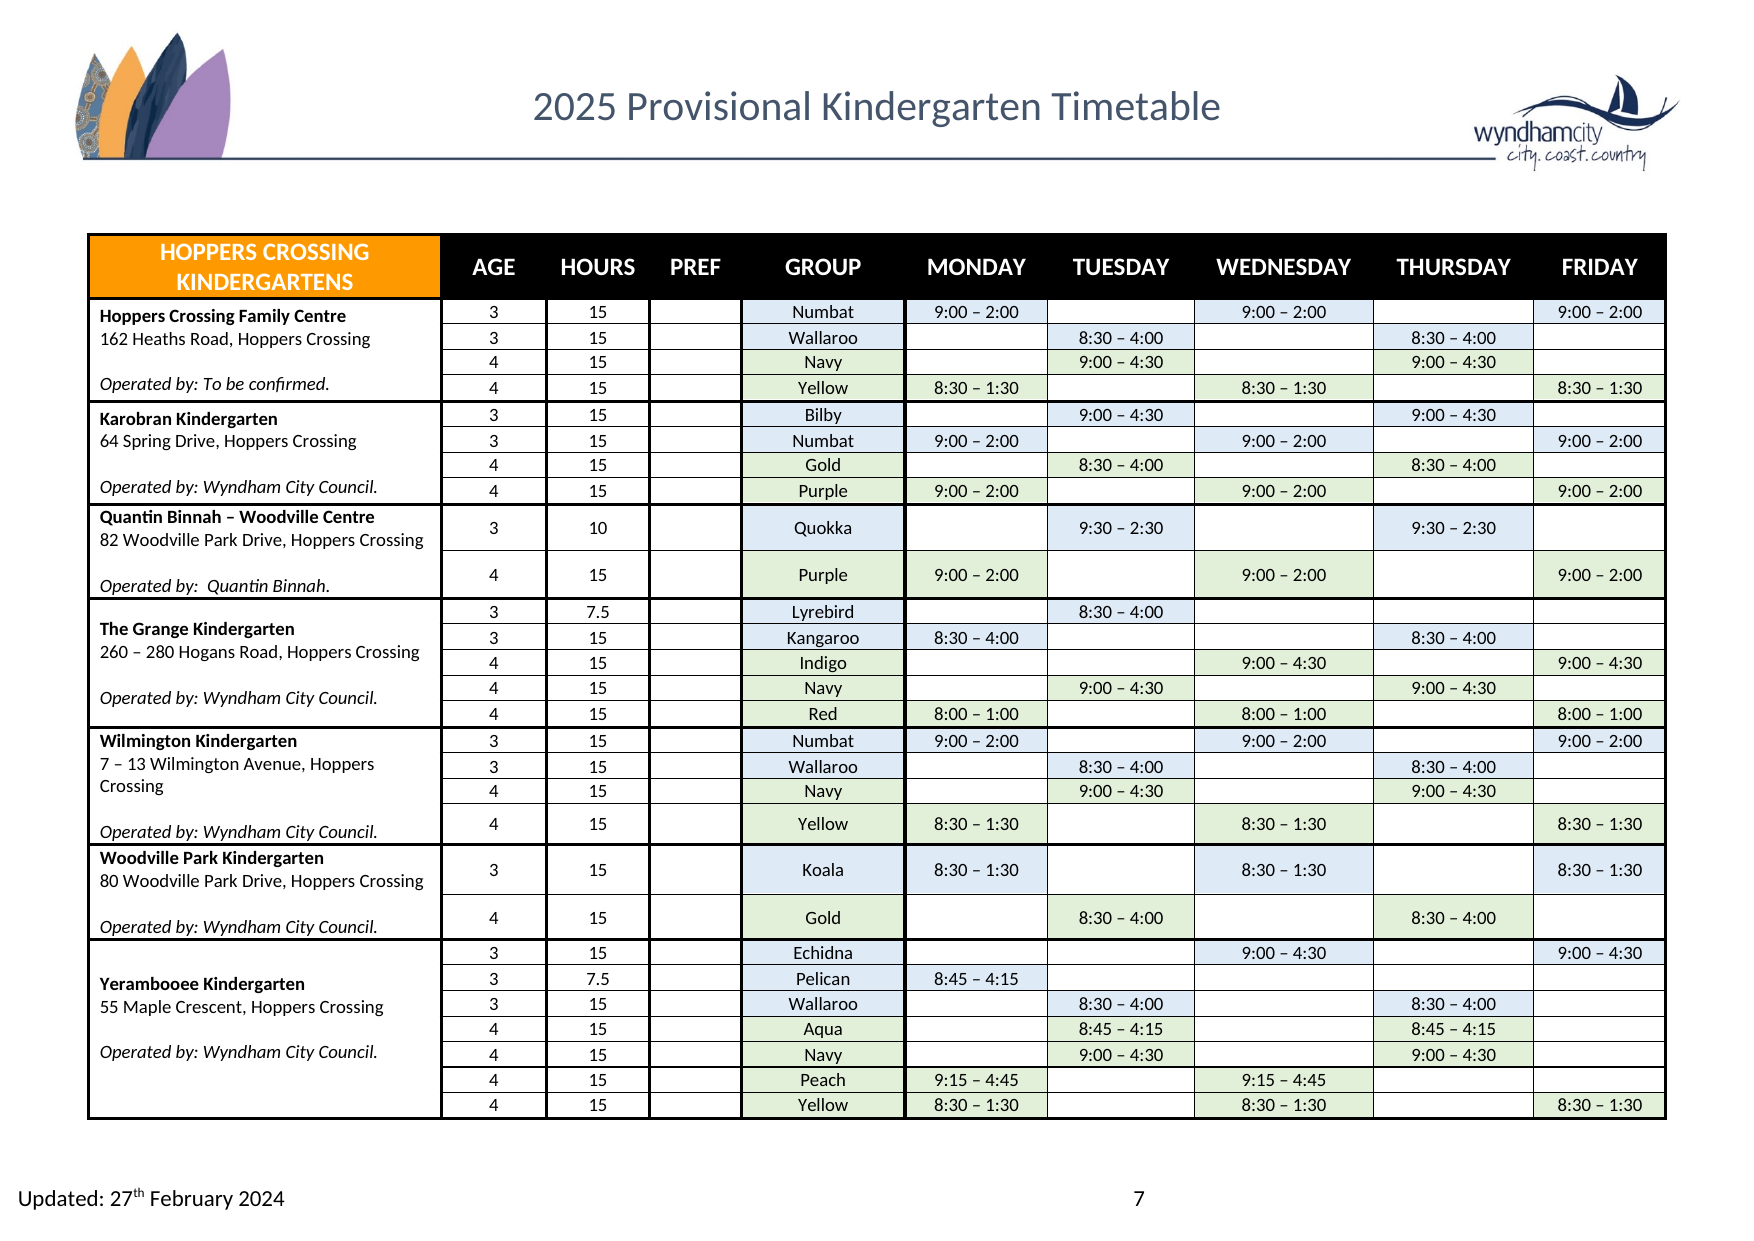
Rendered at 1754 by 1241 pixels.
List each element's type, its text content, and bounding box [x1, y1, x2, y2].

table_cell [1534, 676, 1664, 700]
table_cell [1534, 403, 1664, 426]
table_cell [651, 506, 740, 550]
table_cell Navy [743, 676, 903, 700]
table_cell 9:00 – 2:00 [907, 551, 1047, 597]
table_cell 9:00 – 2:00 [1195, 427, 1373, 452]
table_cell Wallaroo [743, 753, 903, 778]
table_cell Kangaroo [743, 624, 903, 649]
table_cell [1374, 804, 1533, 843]
table_cell [1534, 779, 1664, 803]
table_cell Gold [743, 895, 903, 938]
table_cell 4 [443, 676, 545, 700]
table_cell 9:00 – 2:00 [907, 427, 1047, 452]
table_cell [1374, 478, 1533, 502]
table_cell 9:00 – 4:30 [1374, 676, 1533, 700]
table_cell Purple [743, 551, 903, 597]
table_cell [907, 941, 1047, 964]
table_cell [1534, 753, 1664, 778]
table_cell [651, 846, 740, 893]
table_cell 15 [548, 779, 648, 803]
table_cell 8:30 – 4:00 [907, 624, 1047, 649]
table_header TUESDAY [1048, 236, 1194, 297]
table_cell [1534, 1068, 1664, 1092]
table_cell [1534, 350, 1664, 374]
table_cell [1534, 1042, 1664, 1066]
table_cell 8:00 – 1:00 [1195, 701, 1373, 726]
table_cell Purple [743, 478, 903, 502]
table_cell Quokka [743, 506, 903, 550]
table_cell 8:00 – 1:00 [1534, 701, 1664, 726]
table_cell [651, 478, 740, 502]
table_cell Wilmington Kindergarten 7 – 13 Wilmington Avenue, Hoppers Crossing Operated by: Wyndham City Council. [90, 729, 440, 843]
table_cell [1374, 600, 1533, 623]
table_cell 9:00 – 4:30 [1374, 779, 1533, 803]
table_cell 15 [548, 1093, 648, 1117]
table_cell 9:00 – 2:00 [1195, 300, 1373, 323]
table_cell 8:30 – 4:00 [1374, 624, 1533, 649]
table_cell 8:30 – 1:30 [907, 375, 1047, 399]
table_cell [651, 753, 740, 778]
table_cell 9:00 – 2:00 [1195, 551, 1373, 597]
table_cell 9:00 – 4:30 [1374, 403, 1533, 426]
table_cell [907, 1017, 1047, 1041]
table_cell 3 [443, 427, 545, 452]
table_cell Yellow [743, 804, 903, 843]
table_cell 3 [443, 846, 545, 893]
table_cell [907, 600, 1047, 623]
table_cell [1374, 375, 1533, 399]
table_cell 8:30 – 1:30 [1534, 804, 1664, 843]
table_cell [1534, 600, 1664, 623]
table_cell 15 [548, 1042, 648, 1066]
table_cell [1534, 991, 1664, 1016]
table_cell Numbat [743, 300, 903, 323]
table_cell 9:00 – 2:00 [1534, 478, 1664, 502]
table_cell 15 [548, 729, 648, 752]
table_cell 9:00 – 2:00 [1534, 300, 1664, 323]
table_cell [651, 991, 740, 1016]
table_cell [651, 650, 740, 675]
table_cell [907, 403, 1047, 426]
table_cell 8:45 – 4:15 [907, 965, 1047, 990]
table_cell 9:00 – 4:30 [1048, 350, 1194, 374]
table_cell [651, 624, 740, 649]
table_cell 8:30 – 1:30 [907, 846, 1047, 893]
table_cell [1195, 506, 1373, 550]
table_cell 9:00 – 4:30 [1534, 650, 1664, 675]
table_header GROUP [743, 236, 903, 297]
table_cell 3 [443, 506, 545, 550]
table_cell 15 [548, 846, 648, 893]
table_cell Navy [743, 779, 903, 803]
table_cell 15 [548, 624, 648, 649]
table_cell 9:00 – 4:30 [1048, 1042, 1194, 1066]
table_cell 7.5 [548, 600, 648, 623]
table_cell [651, 676, 740, 700]
table_cell Navy [743, 350, 903, 374]
table_cell [1048, 650, 1194, 675]
table_cell [1374, 941, 1533, 964]
table_cell [651, 1042, 740, 1066]
table_cell Wallaroo [743, 324, 903, 349]
table_cell [1048, 846, 1194, 893]
table_cell 4 [443, 350, 545, 374]
table_cell [1195, 403, 1373, 426]
table_cell [1048, 941, 1194, 964]
table_cell [651, 453, 740, 477]
table_cell 15 [548, 753, 648, 778]
table_cell 9:00 – 2:00 [1534, 551, 1664, 597]
table_cell 15 [548, 453, 648, 477]
table_cell 8:30 – 4:00 [1374, 453, 1533, 477]
table_cell [1195, 600, 1373, 623]
table_header HOURS [548, 236, 648, 297]
table_cell 8:30 – 4:00 [1374, 895, 1533, 938]
table_cell 8:30 – 1:30 [907, 1093, 1047, 1117]
table_cell 9:00 – 4:30 [1534, 941, 1664, 964]
table_cell [1048, 375, 1194, 399]
table_cell [1195, 895, 1373, 938]
table_cell [907, 453, 1047, 477]
table_cell [651, 779, 740, 803]
table_cell 8:30 – 1:30 [1195, 846, 1373, 893]
table_cell 4 [443, 375, 545, 399]
table_cell [1534, 1017, 1664, 1041]
table_cell [651, 551, 740, 597]
table_cell 10 [548, 506, 648, 550]
table_cell 9:00 – 2:00 [1534, 427, 1664, 452]
table_cell [1374, 701, 1533, 726]
table_cell Echidna [743, 941, 903, 964]
table_cell [1534, 506, 1664, 550]
table_cell [1195, 779, 1373, 803]
table_cell 15 [548, 375, 648, 399]
table_cell 15 [548, 895, 648, 938]
table_cell 4 [443, 804, 545, 843]
table_cell [907, 324, 1047, 349]
table_cell 15 [548, 941, 648, 964]
table_cell 8:30 – 1:30 [1195, 375, 1373, 399]
table_cell Woodville Park Kindergarten 80 Woodville Park Drive, Hoppers Crossing Operated by: Wyndham City Council. [90, 846, 440, 938]
table_cell [907, 895, 1047, 938]
table_cell Hoppers Crossing Family Centre 162 Heaths Road, Hoppers Crossing Operated by: To be confirmed. [90, 300, 440, 399]
table_cell Wallaroo [743, 991, 903, 1016]
table_cell [651, 1017, 740, 1041]
table_cell [1374, 427, 1533, 452]
table_cell [1048, 478, 1194, 502]
table_cell [1195, 676, 1373, 700]
table_cell [907, 650, 1047, 675]
table_cell [1048, 804, 1194, 843]
table_cell 9:00 – 4:30 [1048, 676, 1194, 700]
table_cell 15 [548, 650, 648, 675]
table_cell 8:30 – 4:00 [1048, 895, 1194, 938]
table_cell 15 [548, 324, 648, 349]
table_cell [907, 753, 1047, 778]
table_cell Yellow [743, 1093, 903, 1117]
table_cell [651, 375, 740, 399]
table_cell [1195, 753, 1373, 778]
table_cell 3 [443, 753, 545, 778]
table_cell 4 [443, 650, 545, 675]
table_cell 8:30 – 4:00 [1374, 324, 1533, 349]
picture [72, 30, 1682, 176]
table_cell Yerambooee Kindergarten 55 Maple Crescent, Hoppers Crossing Operated by: Wyndham City Council. [90, 941, 440, 1117]
table_cell 9:00 – 2:00 [907, 300, 1047, 323]
table_cell 4 [443, 779, 545, 803]
table_cell 9:00 – 2:00 [907, 729, 1047, 752]
table_cell 8:30 – 4:00 [1048, 600, 1194, 623]
table_cell [907, 350, 1047, 374]
table_cell 4 [443, 1093, 545, 1117]
table_cell [651, 701, 740, 726]
table_cell 8:30 – 4:00 [1048, 753, 1194, 778]
table_cell Indigo [743, 650, 903, 675]
table_cell 15 [548, 804, 648, 843]
table_cell 4 [443, 478, 545, 502]
table_cell 8:30 – 4:00 [1048, 453, 1194, 477]
table_cell 8:30 – 1:30 [907, 804, 1047, 843]
table_cell 8:30 – 4:00 [1374, 753, 1533, 778]
table_header HOPPERS CROSSING KINDERGARTENS [90, 236, 440, 297]
table_cell Yellow [743, 375, 903, 399]
table_cell 3 [443, 624, 545, 649]
table_cell 9:00 – 2:00 [907, 478, 1047, 502]
table_cell 4 [443, 551, 545, 597]
table_cell [651, 350, 740, 374]
table_cell 3 [443, 300, 545, 323]
table_cell 15 [548, 1017, 648, 1041]
table_cell 15 [548, 701, 648, 726]
table_cell 9:00 – 4:30 [1195, 650, 1373, 675]
table_cell Bilby [743, 403, 903, 426]
table_cell 15 [548, 427, 648, 452]
table_cell [1048, 701, 1194, 726]
table_cell Lyrebird [743, 600, 903, 623]
table_cell [1374, 300, 1533, 323]
table_cell 8:30 – 1:30 [1195, 1093, 1373, 1117]
table_cell 15 [548, 350, 648, 374]
table_cell [1195, 965, 1373, 990]
table_cell 4 [443, 701, 545, 726]
table_cell 4 [443, 895, 545, 938]
table_cell [651, 300, 740, 323]
table_cell [651, 403, 740, 426]
table_cell [1048, 729, 1194, 752]
table_cell [907, 506, 1047, 550]
table_cell [1048, 300, 1194, 323]
table_cell [651, 941, 740, 964]
table_cell [1374, 965, 1533, 990]
table_cell 9:00 – 4:30 [1374, 350, 1533, 374]
table_cell [1048, 1093, 1194, 1117]
table_cell Koala [743, 846, 903, 893]
table_cell 3 [443, 965, 545, 990]
table_cell [1534, 624, 1664, 649]
table_cell [651, 324, 740, 349]
table_cell 15 [548, 551, 648, 597]
table_cell 3 [443, 941, 545, 964]
table_cell 9:30 – 2:30 [1048, 506, 1194, 550]
table_cell [651, 965, 740, 990]
table_cell [1048, 965, 1194, 990]
table_header MONDAY [907, 236, 1047, 297]
table_cell [907, 1042, 1047, 1066]
table_cell 8:30 – 4:00 [1048, 991, 1194, 1016]
table_cell 15 [548, 403, 648, 426]
table_cell 4 [443, 1068, 545, 1092]
table_cell 15 [548, 676, 648, 700]
table_cell [1534, 453, 1664, 477]
table_cell [1374, 729, 1533, 752]
table_cell [907, 779, 1047, 803]
table_cell Pelican [743, 965, 903, 990]
table_cell [1048, 624, 1194, 649]
table_cell Quantin Binnah – Woodville Centre 82 Woodville Park Drive, Hoppers Crossing Operated by: Quantin Binnah. [90, 506, 440, 597]
table_cell 9:30 – 2:30 [1374, 506, 1533, 550]
table_cell Karobran Kindergarten 64 Spring Drive, Hoppers Crossing Operated by: Wyndham City Council. [90, 403, 440, 502]
table_cell Numbat [743, 729, 903, 752]
table_cell [651, 1093, 740, 1117]
table_cell [1374, 1093, 1533, 1117]
table_cell Gold [743, 453, 903, 477]
table_cell [1195, 624, 1373, 649]
table_cell 7.5 [548, 965, 648, 990]
table_cell [907, 676, 1047, 700]
table_cell 9:00 – 4:30 [1048, 403, 1194, 426]
table_header AGE [443, 236, 545, 297]
table_cell 8:30 – 4:00 [1048, 324, 1194, 349]
table_cell 3 [443, 991, 545, 1016]
table_cell 8:30 – 1:30 [1534, 1093, 1664, 1117]
table_cell 8:45 – 4:15 [1048, 1017, 1194, 1041]
table_cell Numbat [743, 427, 903, 452]
table_cell [1534, 895, 1664, 938]
table_cell 3 [443, 600, 545, 623]
table_cell [1195, 1042, 1373, 1066]
table_cell [1195, 350, 1373, 374]
table_cell 8:30 – 4:00 [1374, 991, 1533, 1016]
table_header THURSDAY [1374, 236, 1533, 297]
table_cell 9:00 – 2:00 [1195, 478, 1373, 502]
table_header FRIDAY [1534, 236, 1664, 297]
table_cell [1048, 551, 1194, 597]
table_cell [1374, 846, 1533, 893]
table_cell The Grange Kindergarten 260 – 280 Hogans Road, Hoppers Crossing Operated by: Wyndham City Council. [90, 600, 440, 726]
table_cell 9:15 – 4:45 [1195, 1068, 1373, 1092]
table_cell 15 [548, 1068, 648, 1092]
table_cell [1048, 1068, 1194, 1092]
table_header PREF [651, 236, 740, 297]
table_cell [651, 427, 740, 452]
table_cell Aqua [743, 1017, 903, 1041]
table_cell 15 [548, 991, 648, 1016]
table_cell 3 [443, 403, 545, 426]
table_cell [651, 729, 740, 752]
table_cell 9:00 – 4:30 [1195, 941, 1373, 964]
table_cell [1374, 1068, 1533, 1092]
table_cell 9:15 – 4:45 [907, 1068, 1047, 1092]
table_cell [651, 600, 740, 623]
table_cell 8:30 – 1:30 [1534, 375, 1664, 399]
table_cell 3 [443, 729, 545, 752]
table_cell Peach [743, 1068, 903, 1092]
table_cell Red [743, 701, 903, 726]
table_cell 8:30 – 1:30 [1534, 846, 1664, 893]
table_cell Navy [743, 1042, 903, 1066]
table_cell 4 [443, 1042, 545, 1066]
table_cell [1195, 1017, 1373, 1041]
table_cell 9:00 – 4:30 [1374, 1042, 1533, 1066]
table_cell [1374, 551, 1533, 597]
table_cell 8:45 – 4:15 [1374, 1017, 1533, 1041]
table_cell [1534, 324, 1664, 349]
table_cell [907, 991, 1047, 1016]
table_cell 4 [443, 1017, 545, 1041]
table_cell 9:00 – 4:30 [1048, 779, 1194, 803]
table_cell 4 [443, 453, 545, 477]
table_cell [1195, 991, 1373, 1016]
table_header WEDNESDAY [1195, 236, 1373, 297]
table_cell 8:00 – 1:00 [907, 701, 1047, 726]
table_cell [1374, 650, 1533, 675]
table_cell [1195, 453, 1373, 477]
table_cell [651, 804, 740, 843]
table_cell [1048, 427, 1194, 452]
table_cell [1534, 965, 1664, 990]
table_cell 9:00 – 2:00 [1534, 729, 1664, 752]
table_cell 15 [548, 478, 648, 502]
table_cell [1195, 324, 1373, 349]
table_cell 9:00 – 2:00 [1195, 729, 1373, 752]
table_cell 3 [443, 324, 545, 349]
table_cell [651, 895, 740, 938]
table_cell [651, 1068, 740, 1092]
table_cell 15 [548, 300, 648, 323]
table_cell 8:30 – 1:30 [1195, 804, 1373, 843]
